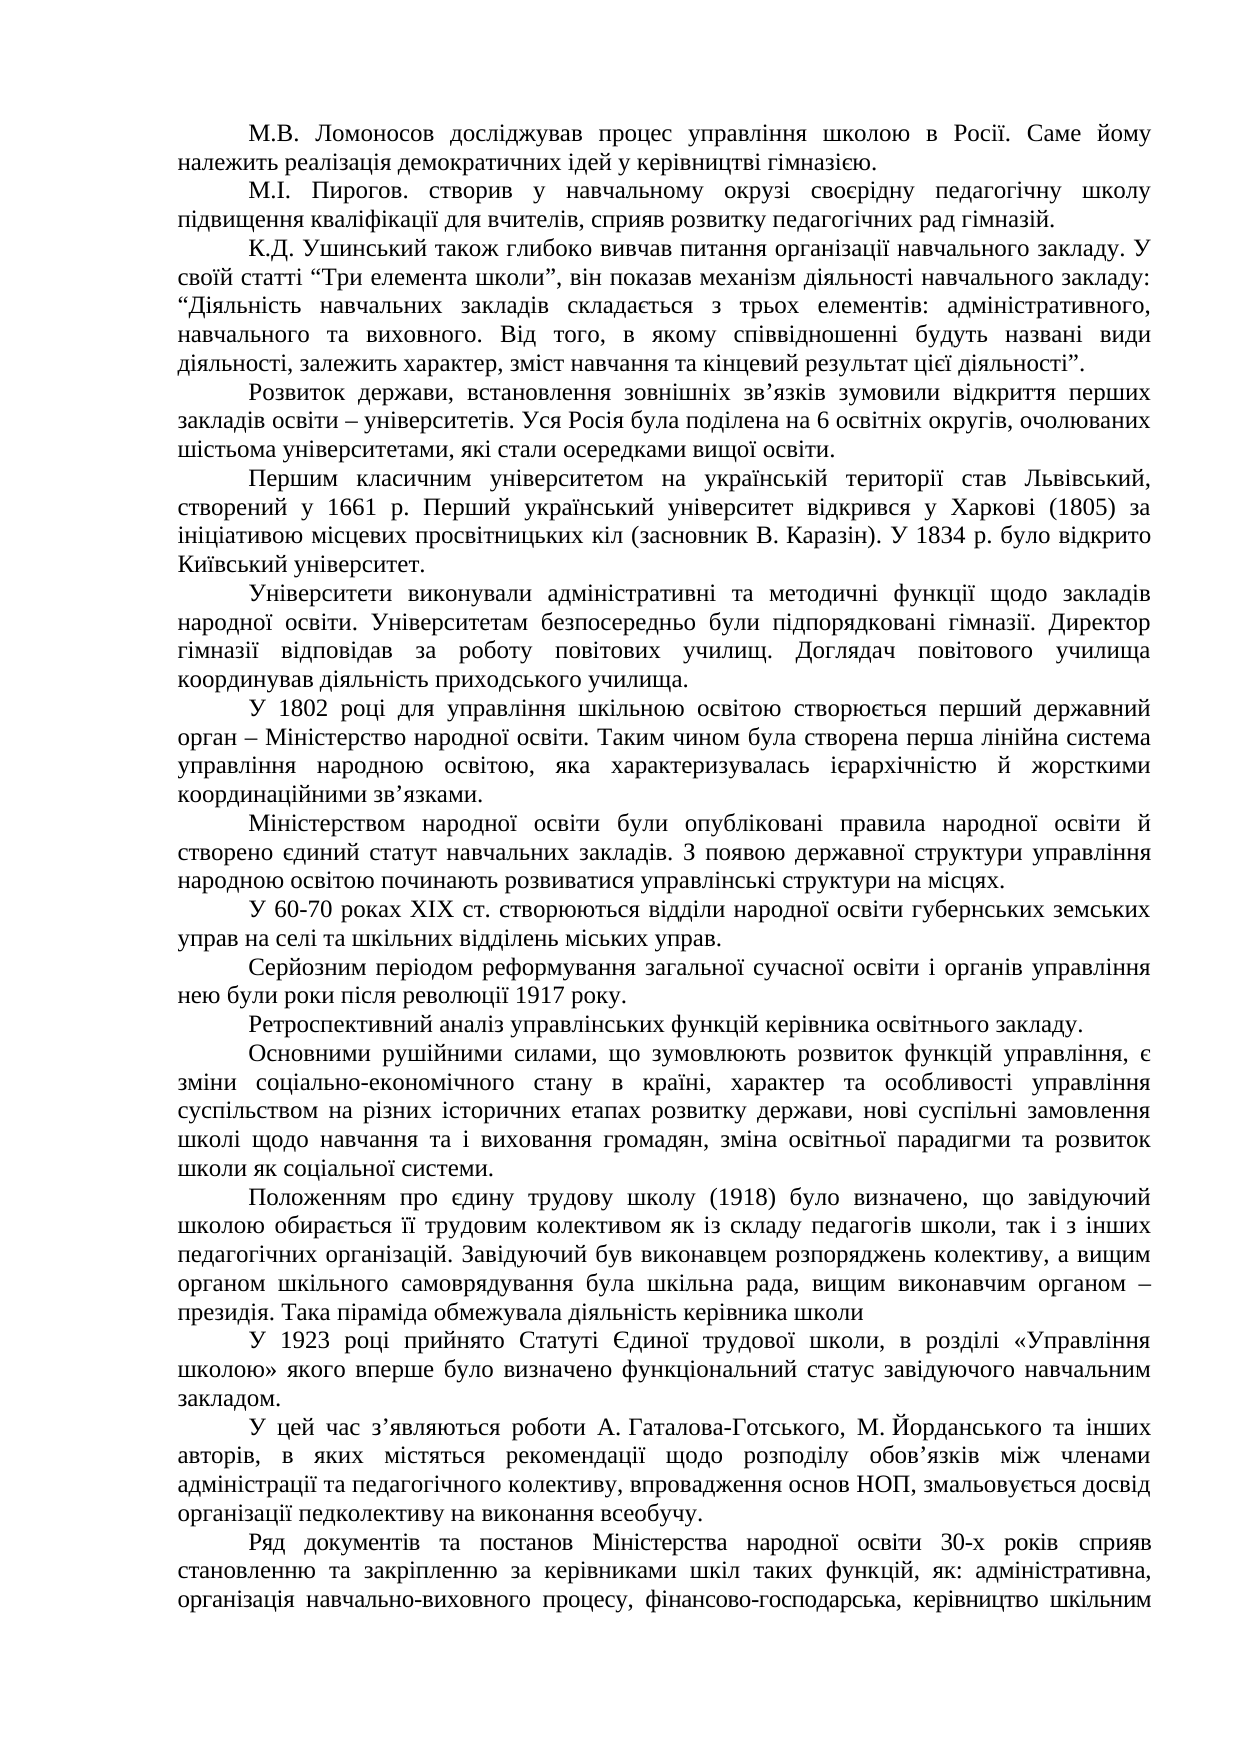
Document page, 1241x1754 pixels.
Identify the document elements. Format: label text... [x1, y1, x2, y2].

text Університети виконували адміністративні та методичні функції щодо закладів народної освіти. Університетам безпосередньо були підпорядковані гімназії. Директор гімназії відповідав за роботу повітових училищ. Доглядач повітового училища координував діяльність приходського училища. [177, 578, 1152, 693]
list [177, 1527, 1152, 1613]
list У 60-70 роках ХІХ ст. створюються відділи народної освіти губернських земських управ на селі та шкільних відділень міських управ. [177, 894, 1152, 952]
list У 1802 році для управління шкільною освітою створюється перший державний орган – Міністерство народної освіти. Таким чином була створена перша лінійна система управління народною освітою, яка характеризувалась ієрархічністю й жорсткими координаційними зв’язками. [177, 693, 1152, 808]
list К.Д. Ушинський також глибоко вивчав питання організації навчального закладу. У своїй статті “Три елемента школи”, він показав механізм діяльності навчального закладу: “Діяльність навчальних закладів складається з трьох елементів: адміністративного, навчального та виховного. Від того, в якому співвідношенні будуть названі види діяльності, залежить характер, зміст навчання та кінцевий результат цієї діяльності”. [177, 233, 1152, 377]
list Першим класичним університетом на українській території став Львівський, створений у 1661 р. Перший український університет відкрився у Харкові (1805) за ініціативою місцевих просвітницьких кіл (засновник В. Каразін). У 1834 р. було відкрито Київський університет. [177, 463, 1152, 578]
list М.В. Ломоносов досліджував процес управління школою в Росії. Саме йому належить реалізація демократичних ідей у керівництві гімназією. [177, 118, 1152, 176]
list Ретроспективний аналіз управлінських функцій керівника освітнього закладу. [177, 1009, 1152, 1038]
list У 1923 році прийнято Статуті Єдиної трудової школи, в розділі «Управління школою» якого вперше було визначено функціональний статус завідуючого навчальним закладом. [177, 1326, 1152, 1412]
list М.І. Пирогов. створив у навчальному окрузі своєрідну педагогічну школу підвищення кваліфікації для вчителів, сприяв розвитку педагогічних рад гімназій. [177, 176, 1152, 233]
list У цей час з’являються роботи А. Гаталова-Готського, М. Йорданського та інших авторів, в яких містяться рекомендації щодо розподілу обов’язків між членами адміністрації та педагогічного колективу, впровадження основ НОП, змальовується досвід організації педколективу на виконання всеобучу. [177, 1412, 1152, 1527]
list Міністерством народної освіти були опубліковані правила народної освіти й створено єдиний статут навчальних закладів. З появою державної структури управління народною освітою починають розвиватися управлінські структури на місцях. [177, 808, 1152, 894]
list Основними рушійними силами, що зумовлюють розвиток функцій управління, є зміни соціально-економічного стану в країні, характер та особливості управління суспільством на різних історичних етапах розвитку держави, нові суспільні замовлення школі щодо навчання та і виховання громадян, зміна освітньої парадигми та розвиток школи як соціальної системи. [177, 1038, 1152, 1182]
list Положенням про єдину трудову школу (1918) було визначено, що завідуючий школою обирається її трудовим колективом як із складу педагогів школи, так і з інших педагогічних організацій. Завідуючий був виконавцем розпоряджень колективу, а вищим органом шкільного самоврядування була шкільна рада, вищим виконавчим органом – президія. Така піраміда обмежувала діяльність керівника школи [177, 1182, 1152, 1326]
text Розвиток держави, встановлення зовнішніх зв’язків зумовили відкриття перших закладів освіти – університетів. Уся Росія була поділена на 6 освітніх округів, очолюваних шістьома університетами, які стали осередками вищої освіти. [177, 377, 1152, 463]
list Серйозним періодом реформування загальної сучасної освіти і органів управління нею були роки після революції 1917 року. [177, 952, 1152, 1009]
